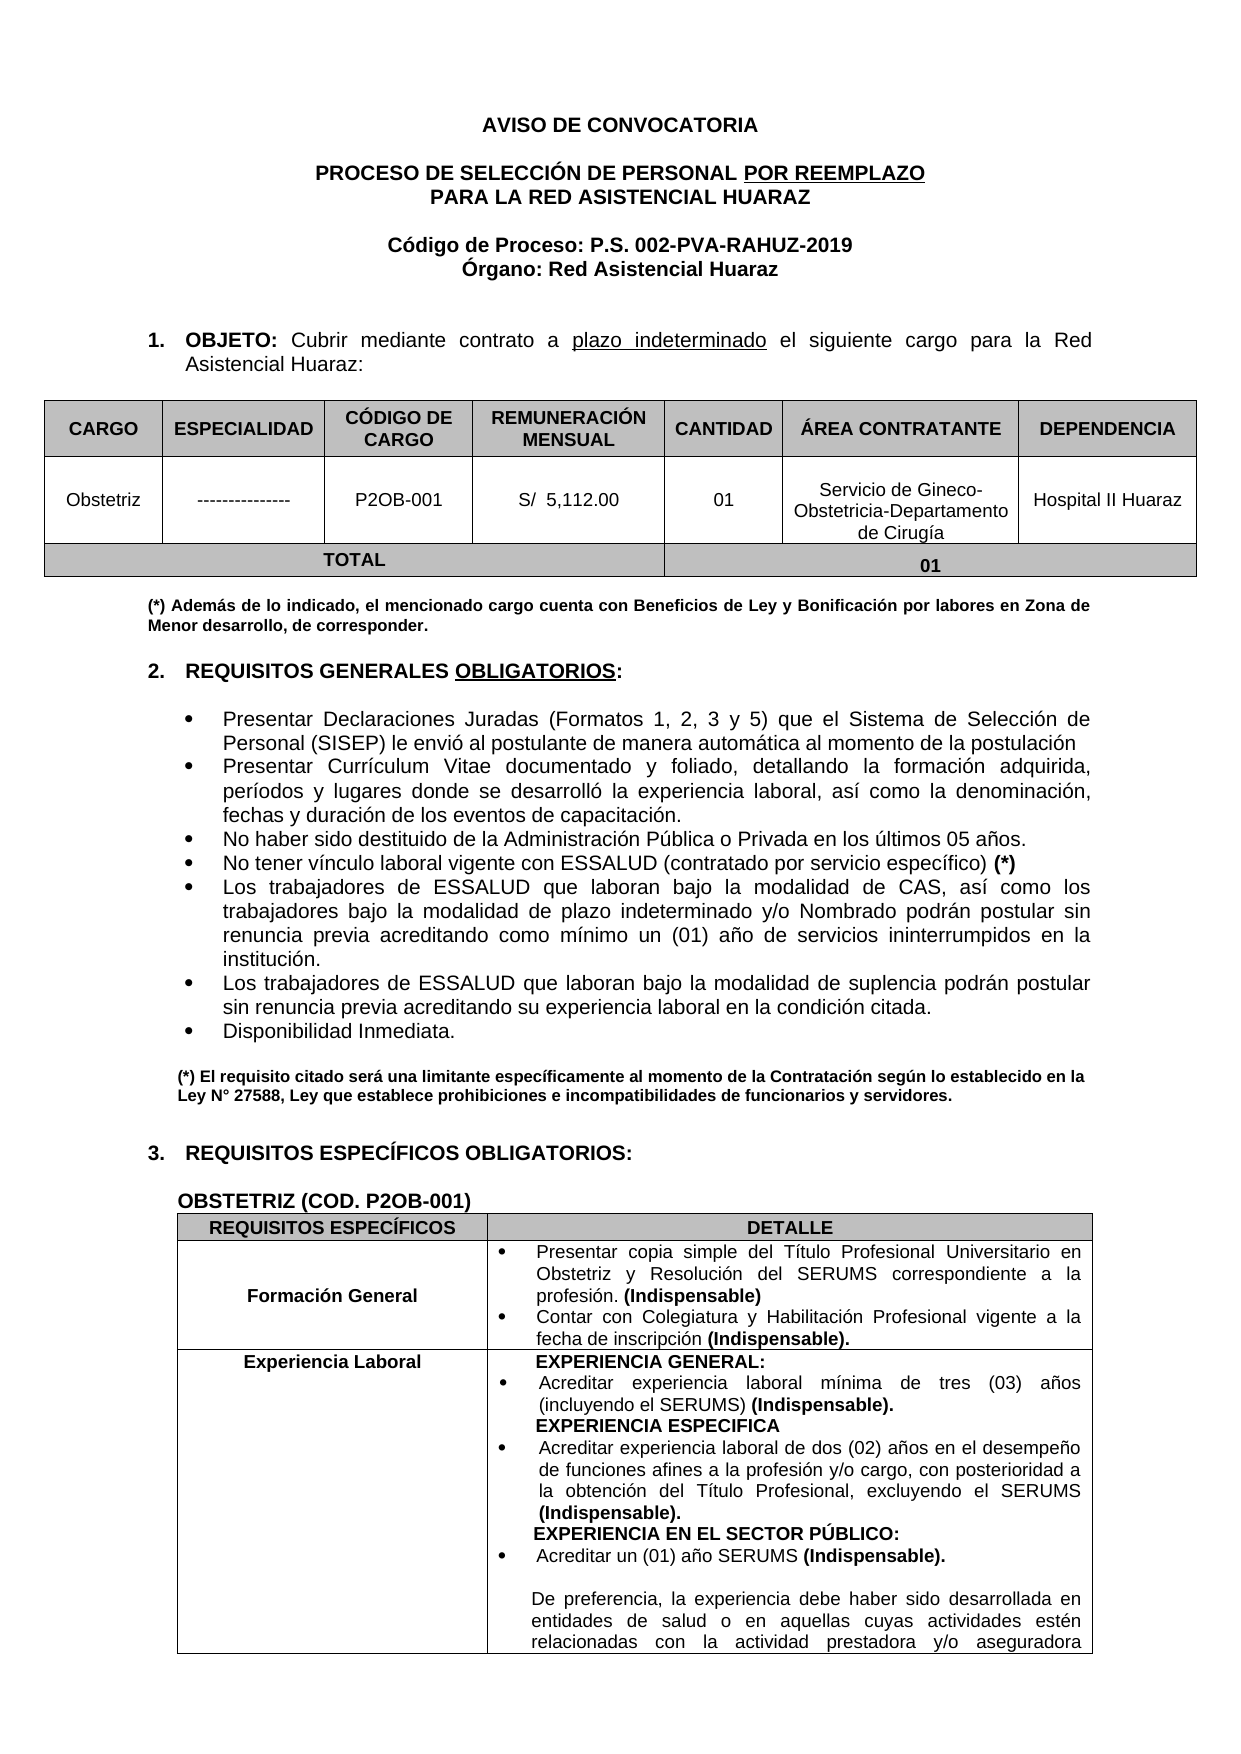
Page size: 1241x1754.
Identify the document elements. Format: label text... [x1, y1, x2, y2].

text PARA LA RED ASISTENCIAL HUARAZ [148, 184, 1092, 208]
list OBJETO: Cubrir mediante contrato a plazo indeterminado el siguiente cargo para la Red Asistencial Huaraz: [148, 328, 1092, 376]
subtitle AVISO DE CONVOCATORIA [148, 113, 1092, 137]
table_header CÓDIGO DE CARGO [325, 401, 472, 456]
table_cell P2OB-001 [325, 457, 472, 543]
text OBSTETRIZ (COD. P2OB-001) [177, 1189, 1092, 1213]
table_cell 01 [665, 544, 1196, 576]
table_header DETALLE [488, 1214, 1092, 1240]
list No haber sido destituido de la Administración Pública o Privada en los últimos 05 años. [185, 826, 1092, 850]
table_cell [488, 1350, 1092, 1653]
table_cell --------------- [163, 457, 324, 543]
table_header CANTIDAD [665, 401, 782, 456]
table_header ÁREA CONTRATANTE [783, 401, 1018, 456]
table_cell Formación General [178, 1241, 487, 1349]
table_header CARGO [45, 401, 162, 456]
table_header DEPENDENCIA [1019, 401, 1196, 456]
table_cell 01 [665, 457, 782, 543]
list REQUISITOS ESPECÍFICOS OBLIGATORIOS: [148, 1141, 1092, 1165]
table_cell TOTAL [45, 544, 664, 576]
table_cell Servicio de Gineco-Obstetricia-Departamento de Cirugía [783, 457, 1018, 543]
list Disponibilidad Inmediata. [185, 1018, 1092, 1042]
table_header REQUISITOS ESPECÍFICOS [178, 1214, 487, 1240]
list Los trabajadores de ESSALUD que laboran bajo la modalidad de suplencia podrán postular sin renuncia previa acreditando su experiencia laboral en la condición citada. [185, 970, 1092, 1018]
list Presentar Declaraciones Juradas (Formatos 1, 2, 3 y 5) que el Sistema de Selección de Personal (SISEP) le envió al postulante de manera automática al momento de la postulación [185, 706, 1092, 754]
table_header ESPECIALIDAD [163, 401, 324, 456]
list No tener vínculo laboral vigente con ESSALUD (contratado por servicio específico) (*) [185, 850, 1092, 874]
list Los trabajadores de ESSALUD que laboran bajo la modalidad de CAS, así como los trabajadores bajo la modalidad de plazo indeterminado y/o Nombrado podrán postular sin renuncia previa acreditando como mínimo un (01) año de servicios ininterrumpidos en la institución. [185, 874, 1092, 970]
table_cell Presentar copia simple del Título Profesional Universitario en Obstetriz y Resolución del SERUMS correspondiente a la profesión. (Indispensable) Contar con Colegiatura y Habilitación Profesional vigente a la fecha de inscripción (Indispensable). [488, 1241, 1092, 1349]
table_header REMUNERACIÓN MENSUAL [473, 401, 664, 456]
table_cell Experiencia Laboral [178, 1350, 487, 1653]
list REQUISITOS GENERALES OBLIGATORIOS: [148, 658, 1092, 682]
table_cell Obstetriz [45, 457, 162, 543]
table_cell Hospital II Huaraz [1019, 457, 1196, 543]
text Código de Proceso: P.S. 002-PVA-RAHUZ-2019 [148, 232, 1092, 256]
text (*) Además de lo indicado, el mencionado cargo cuenta con Beneficios de Ley y Bonificación por labores en Zona de Menor desarrollo, de corresponder. [148, 596, 1092, 634]
list Presentar Currículum Vitae documentado y foliado, detallando la formación adquirida, períodos y lugares donde se desarrolló la experiencia laboral, así como la denominación, fechas y duración de los eventos de capacitación. [185, 754, 1092, 826]
table_cell S/ 5,112.00 [473, 457, 664, 543]
text PROCESO DE SELECCIÓN DE PERSONAL POR REEMPLAZO [148, 161, 1092, 184]
text (*) El requisito citado será una limitante específicamente al momento de la Contratación según lo establecido en la Ley N° 27588, Ley que establece prohibiciones e incompatibilidades de funcionarios y servidores. [177, 1066, 1092, 1105]
text Órgano: Red Asistencial Huaraz [148, 256, 1092, 280]
